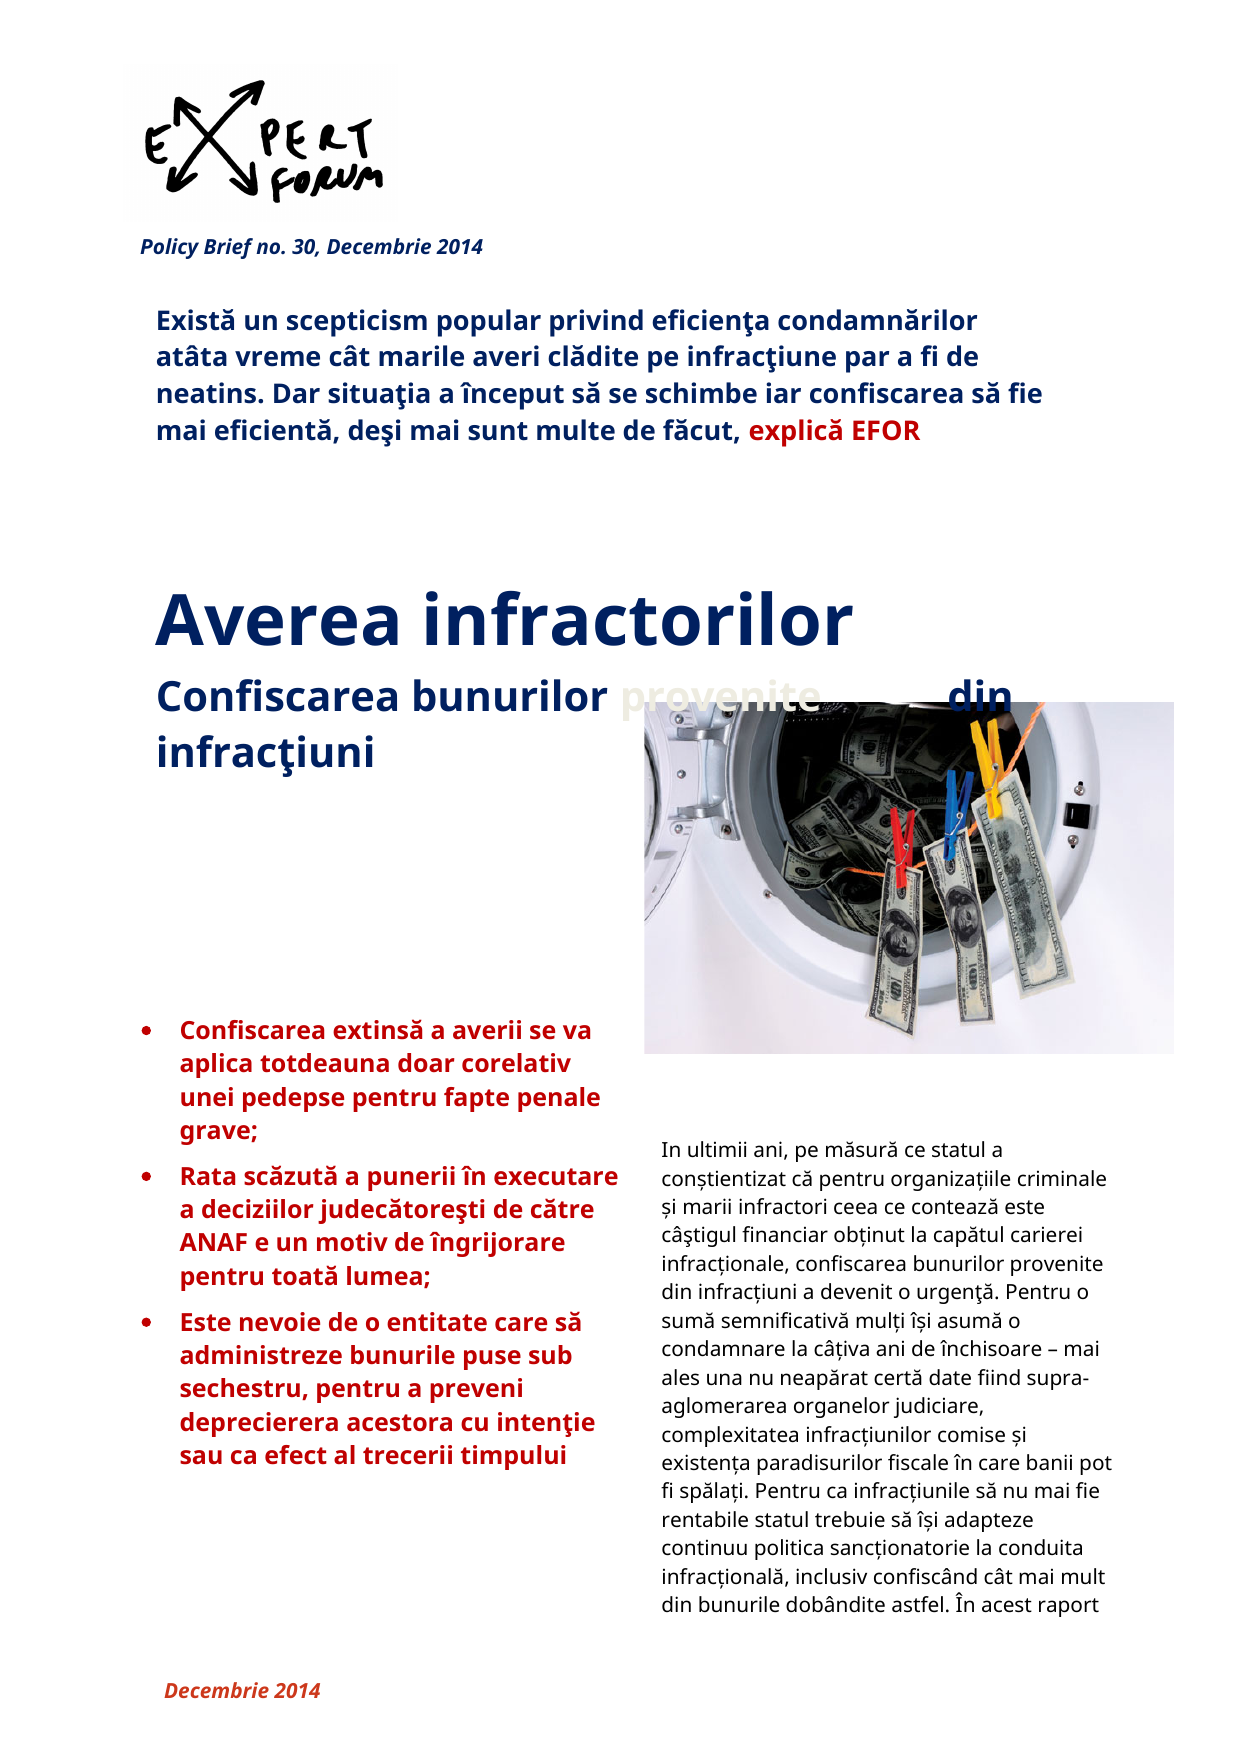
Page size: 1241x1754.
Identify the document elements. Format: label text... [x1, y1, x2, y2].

picture [644, 702, 1174, 1054]
text Policy Brief no. 30, Decembrie 2014 [140, 232, 609, 260]
picture [122, 64, 399, 222]
